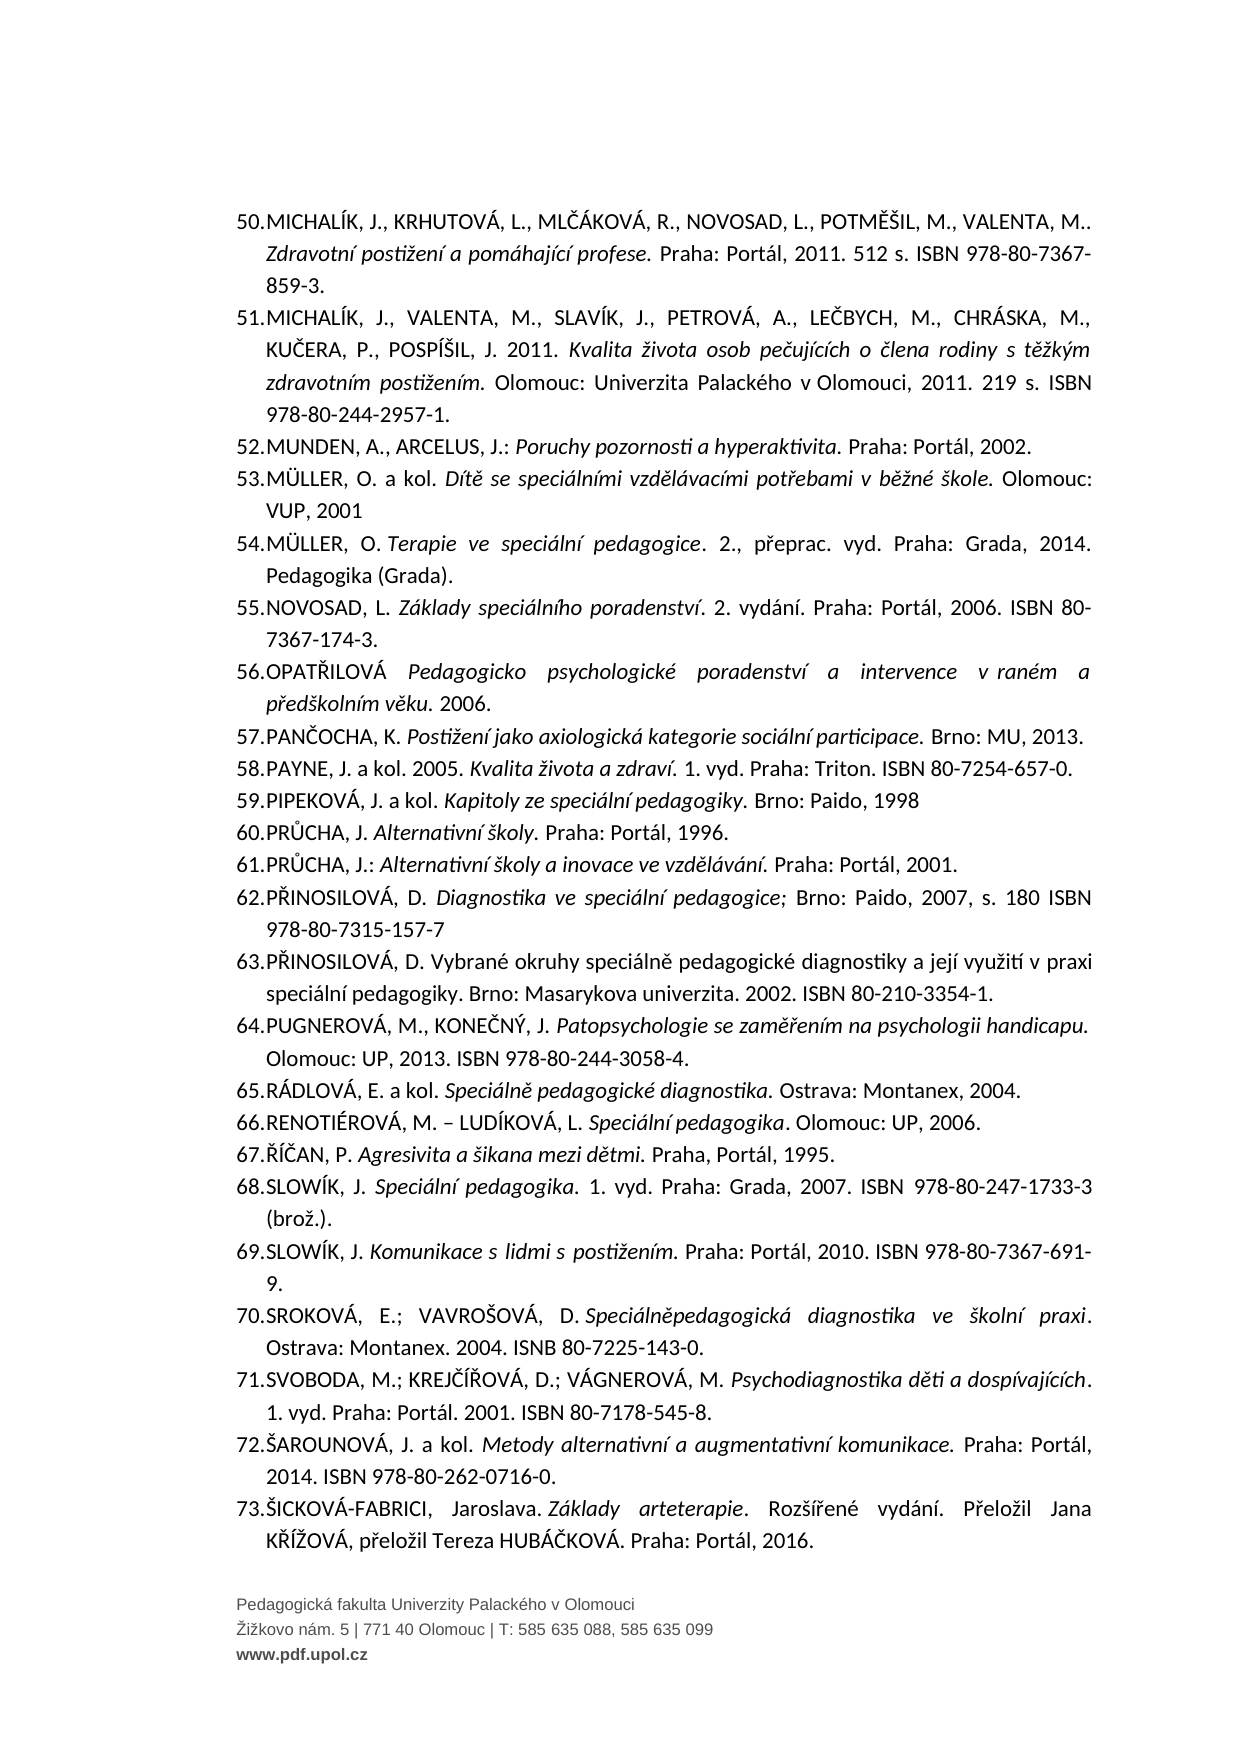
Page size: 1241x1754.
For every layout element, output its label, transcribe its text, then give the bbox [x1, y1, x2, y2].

list OPATŘILOVÁ Pedagogicko psychologické poradenství a intervence v raném a předškolním věku. 2006. [236, 657, 1092, 718]
list ŠAROUNOVÁ, J. a kol. Metody alternativní a augmentativní komunikace. Praha: Portál, 2014. ISBN 978-80-262-0716-0. [236, 1430, 1092, 1490]
list MUNDEN, A., ARCELUS, J.: Poruchy pozornosti a hyperaktivita. Praha: Portál, 2002. [236, 432, 1092, 460]
list MICHALÍK, J., KRHUTOVÁ, L., MLČÁKOVÁ, R., NOVOSAD, L., POTMĚŠIL, M., VALENTA, M.. Zdravotní postižení a pomáhající profese. Praha: Portál, 2011. 512 s. ISBN 978-80-7367-859-3. [236, 207, 1092, 299]
list RENOTIÉROVÁ, M. – LUDÍKOVÁ, L. Speciální pedagogika. Olomouc: UP, 2006. [236, 1108, 1092, 1136]
list RÁDLOVÁ, E. a kol. Speciálně pedagogické diagnostika. Ostrava: Montanex, 2004. [236, 1076, 1092, 1104]
list SLOWÍK, J. Speciální pedagogika. 1. vyd. Praha: Grada, 2007. ISBN 978-80-247-1733-3 (brož.). [236, 1172, 1092, 1233]
list MÜLLER, O. Terapie ve speciální pedagogice. 2., přeprac. vyd. Praha: Grada, 2014. Pedagogika (Grada). [236, 529, 1092, 589]
list PIPEKOVÁ, J. a kol. Kapitoly ze speciální pedagogiky. Brno: Paido, 1998 [236, 786, 1092, 814]
list Novosad, L. Základy speciálního poradenství. 2. vydání. Praha: Portál, 2006. ISBN 80-7367-174-3. [236, 593, 1092, 653]
list PŘINOSILOVÁ, D. Diagnostika ve speciální pedagogice; Brno: Paido, 2007, s. 180 ISBN 978-80-7315-157-7 [236, 883, 1093, 943]
list PRŮCHA, J. Alternativní školy. Praha: Portál, 1996. [236, 818, 1092, 846]
list PAYNE, J. a kol. 2005. Kvalita života a zdraví. 1. vyd. Praha: Triton. ISBN 80-7254-657-0. [236, 754, 1092, 782]
list PŘINOSILOVÁ, D. Vybrané okruhy speciálně pedagogické diagnostiky a její využití v praxi speciální pedagogiky. Brno: Masarykova univerzita. 2002. ISBN 80-210-3354-1. [236, 947, 1092, 1007]
list MÜLLER, O. a kol. Dítě se speciálními vzdělávacími potřebami v běžné škole. Olomouc: VUP, 2001 [236, 464, 1092, 524]
list PANČOCHA, K. Postižení jako axiologická kategorie sociální participace. Brno: MU, 2013. [236, 722, 1092, 750]
list ŘÍČAN, P. Agresivita a šikana mezi dětmi. Praha, Portál, 1995. [236, 1140, 1092, 1168]
list PRŮCHA, J.: Alternativní školy a inovace ve vzdělávání. Praha: Portál, 2001. [236, 851, 1092, 878]
list MICHALÍK, J., VALENTA, M., SLAVÍK, J., PETROVÁ, A., LEČBYCH, M., CHRÁSKA, M., KUČERA, P., POSPÍŠIL, J. 2011. Kvalita života osob pečujících o člena rodiny s těžkým zdravotním postižením. Olomouc: Univerzita Palackého v Olomouci, 2011. 219 s. ISBN 978-80-244-2957-1. [236, 303, 1092, 428]
list SROKOVÁ, E.; VAVROŠOVÁ, D. Speciálněpedagogická diagnostika ve školní praxi. Ostrava: Montanex. 2004. ISNB 80-7225-143-0. [236, 1301, 1092, 1361]
list ŠICKOVÁ-FABRICI, Jaroslava. Základy arteterapie. Rozšířené vydání. Přeložil Jana KŘÍŽOVÁ, přeložil Tereza HUBÁČKOVÁ. Praha: Portál, 2016. [236, 1494, 1092, 1554]
list SVOBODA, M.; KREJČÍŘOVÁ, D.; VÁGNEROVÁ, M. Psychodiagnostika děti a dospívajících. 1. vyd. Praha: Portál. 2001. ISBN 80-7178-545-8. [236, 1366, 1092, 1426]
list PUGNEROVÁ, M., KONEČNÝ, J. Patopsychologie se zaměřením na psychologii handicapu. Olomouc: UP, 2013. ISBN 978-80-244-3058-4. [236, 1011, 1092, 1072]
list SLOWÍK, J. Komunikace s lidmi s postižením. Praha: Portál, 2010. ISBN 978-80-7367-691-9. [236, 1237, 1092, 1297]
